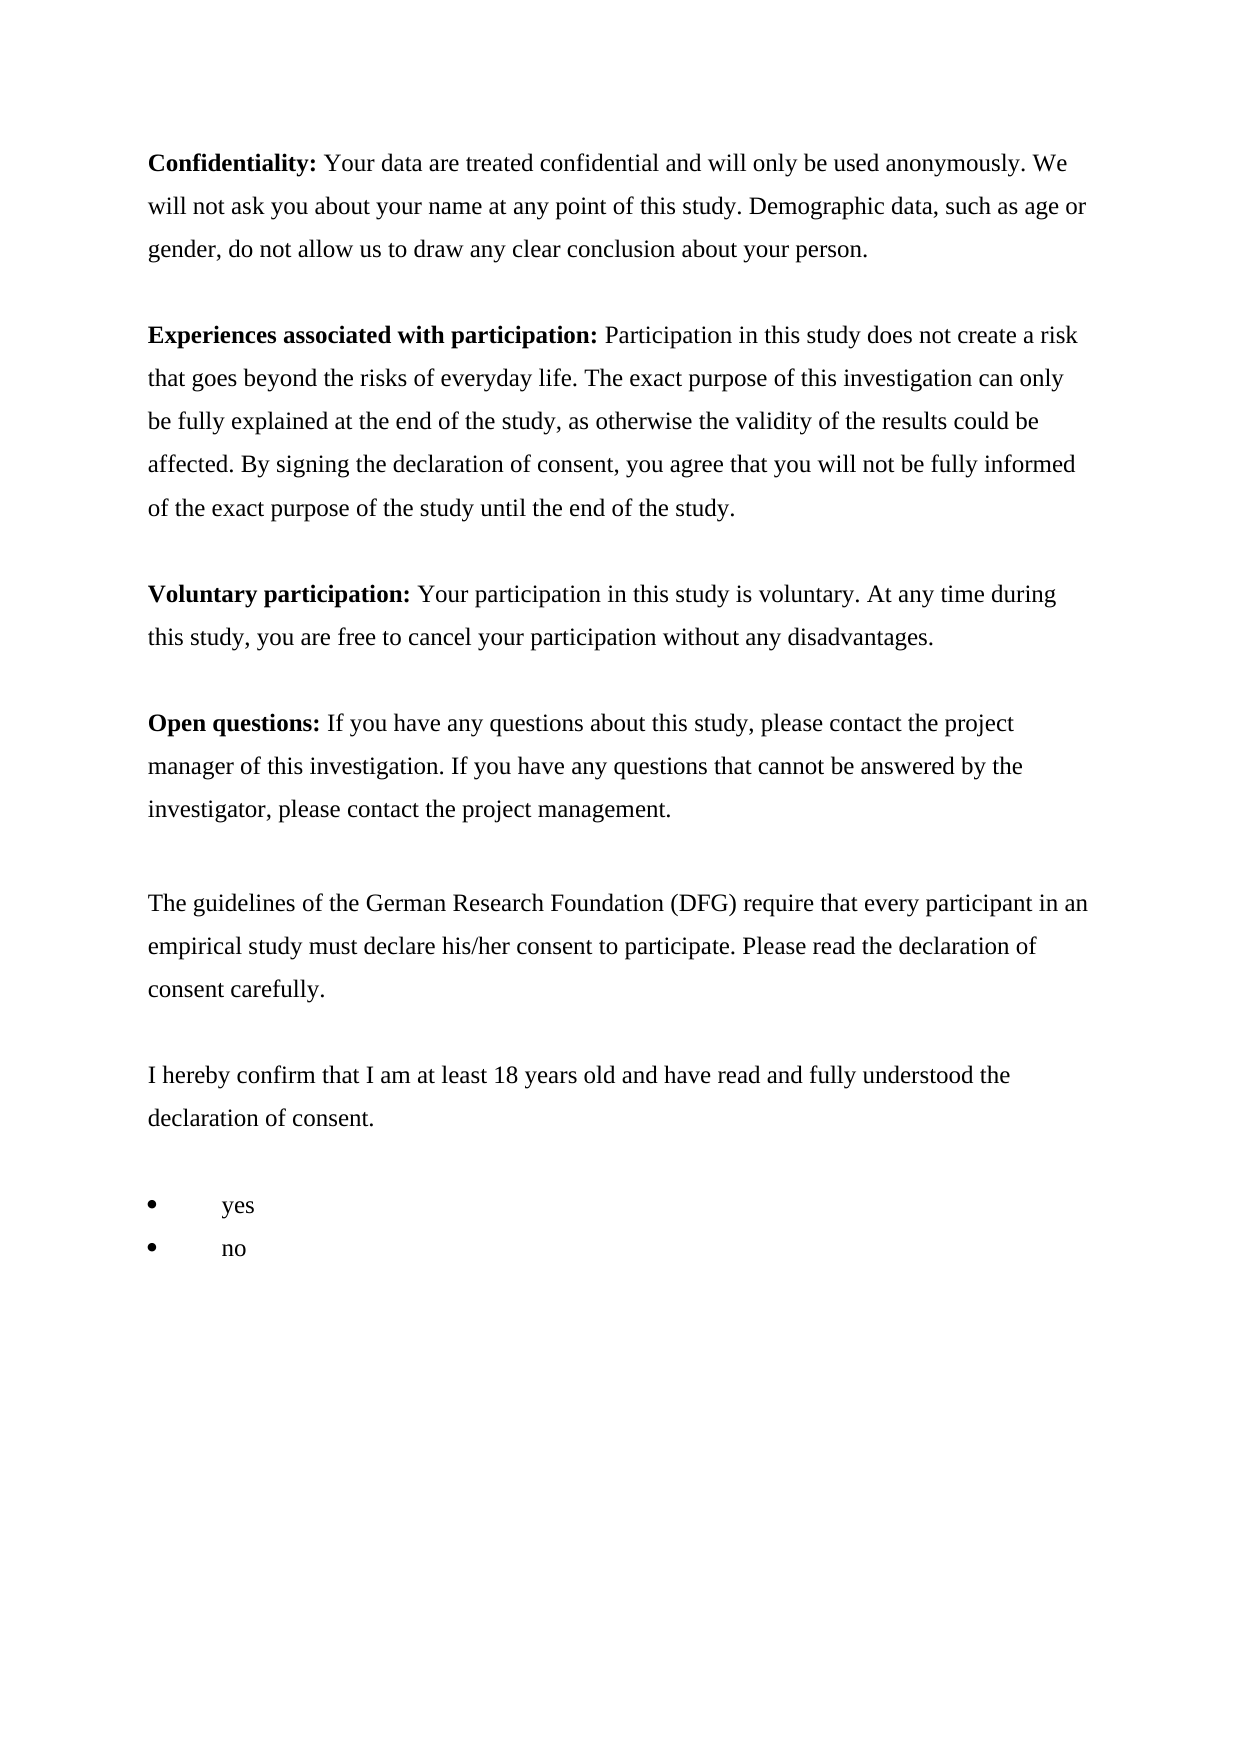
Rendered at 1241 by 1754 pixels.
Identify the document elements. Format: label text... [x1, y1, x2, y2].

text The guidelines of the German Research Foundation (DFG) require that every participant in an empirical study must declare his/her consent to participate. Please read the declaration of consent carefully. [148, 888, 1093, 1003]
text Confidentiality: Your data are treated confidential and will only be used anonymously. We will not ask you about your name at any point of this study. Demographic data, such as age or gender, do not allow us to draw any clear conclusion about your person. [148, 148, 1093, 263]
text Voluntary participation: Your participation in this study is voluntary. At any time during this study, you are free to cancel your participation without any disadvantages. [148, 579, 1093, 651]
text no [148, 1233, 1093, 1262]
text Open questions: If you have any questions about this study, please contact the project manager of this investigation. If you have any questions that cannot be answered by the investigator, please contact the project management. [148, 708, 1093, 823]
text I hereby confirm that I am at least 18 years old and have read and fully understood the declaration of consent. [148, 1060, 1093, 1132]
text yes [148, 1190, 1093, 1218]
text Experiences associated with participation: Participation in this study does not create a risk that goes beyond the risks of everyday life. The exact purpose of this investigation can only be fully explained at the end of the study, as otherwise the validity of the results could be affected. By signing the declaration of consent, you agree that you will not be fully informed of the exact purpose of the study until the end of the study. [148, 320, 1093, 521]
